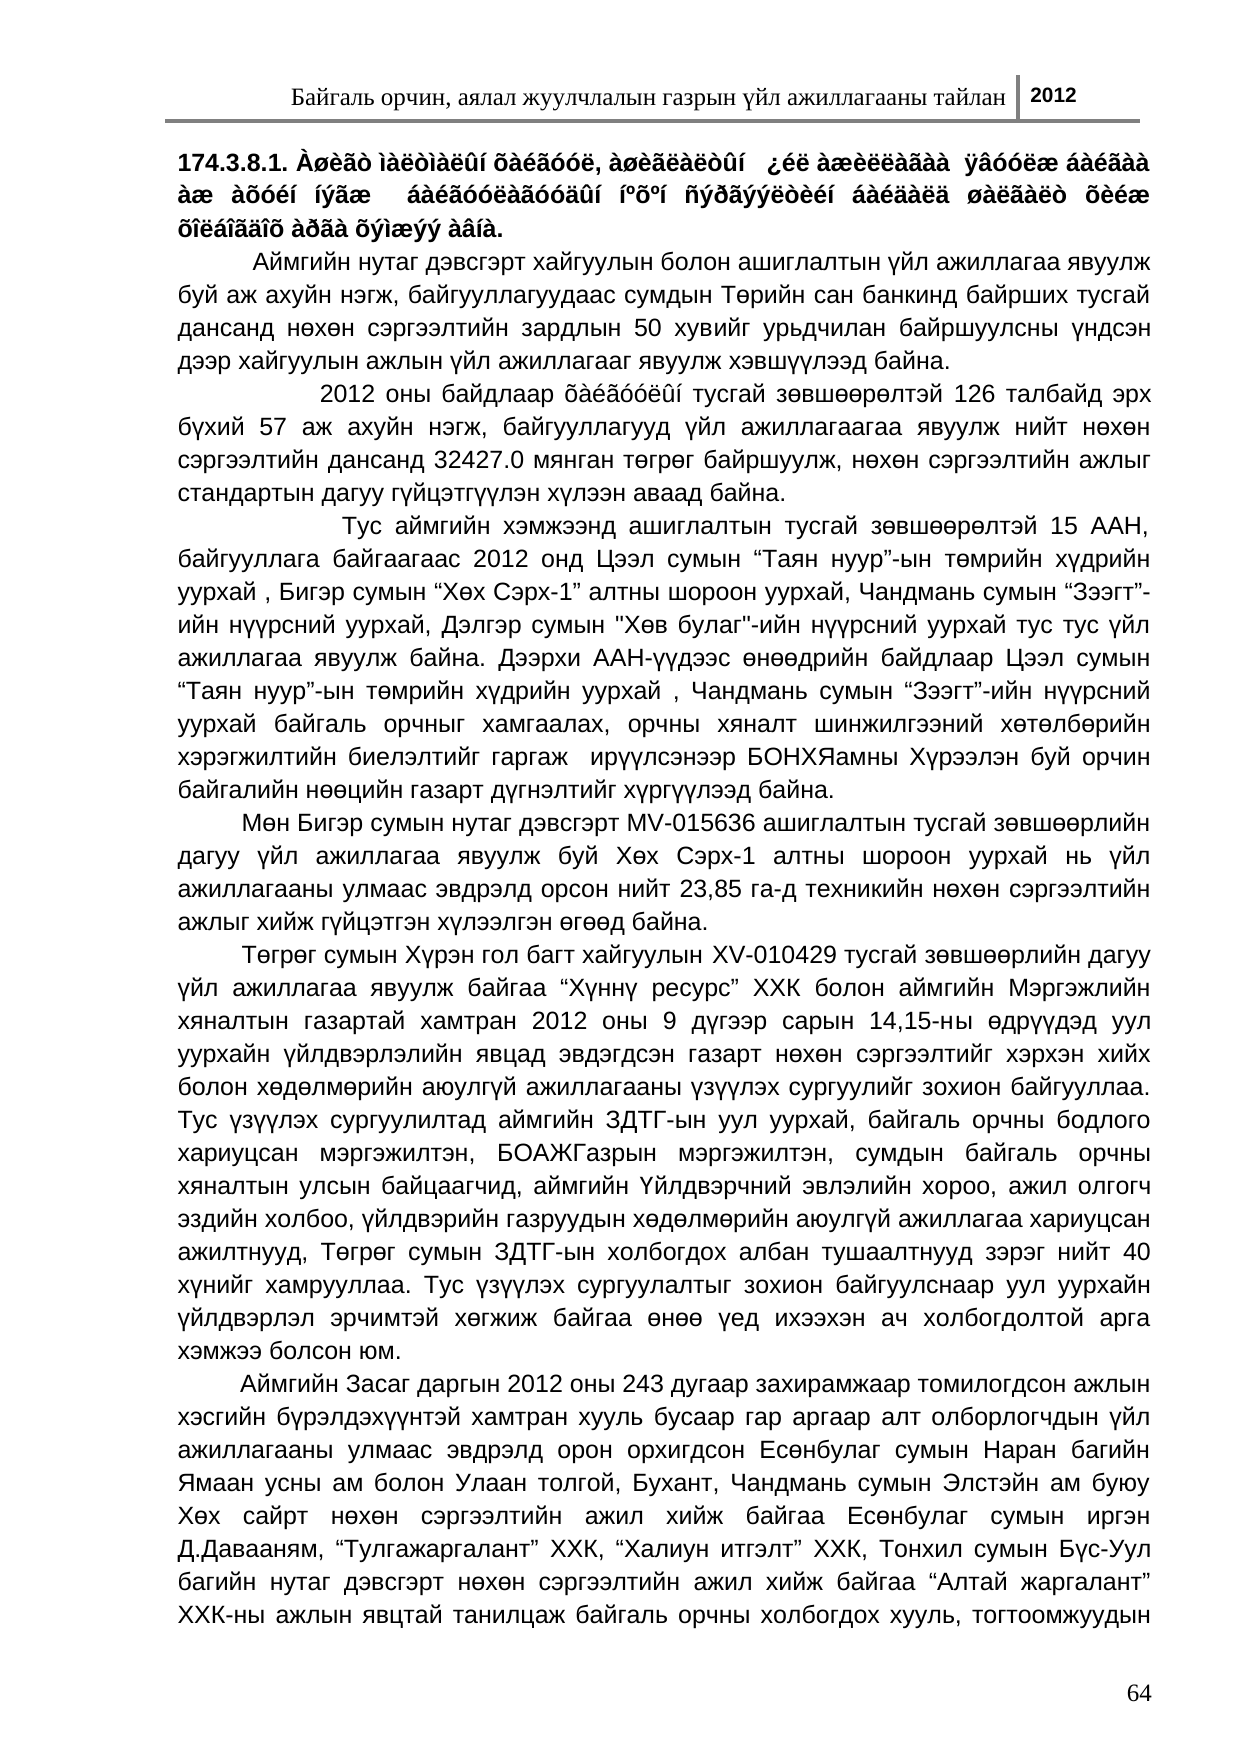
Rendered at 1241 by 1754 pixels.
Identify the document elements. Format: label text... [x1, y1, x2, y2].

text Төгрөг сумын Хүрэн гол багт хайгуулын ХV-010429 тусгай зөвшөөрлийн дагуу үйл ажиллагаа явуулж байгаа “Хүннү ресурс” ХХК болон аймгийн Мэргэжлийн хяналтын газартай хамтран 2012 оны 9 дүгээр сарын 14,15-ны өдрүүдэд уул уурхайн үйлдвэрлэлийн явцад эвдэгдсэн газарт нөхөн сэргээлтийг хэрхэн хийх болон хөдөлмөрийн аюулгүй ажиллагааны үзүүлэх сургуулийг зохион байгууллаа. Тус үзүүлэх сургуулилтад аймгийн ЗДТГ-ын уул уурхай, байгаль орчны бодлого хариуцсан мэргэжилтэн, БОАЖГазрын мэргэжилтэн, сумдын байгаль орчны хяналтын улсын байцаагчид, аймгийн Үйлдвэрчний эвлэлийн хороо, ажил олгогч эздийн холбоо, үйлдвэрийн газруудын хөдөлмөрийн аюулгүй ажиллагаа хариуцсан ажилтнууд, Төгрөг сумын ЗДТГ-ын холбогдох албан тушаалтнууд зэрэг нийт 40 хүнийг хамрууллаа. Тус үзүүлэх сургуулалтыг зохион байгуулснаар уул уурхайн үйлдвэрлэл эрчимтэй хөгжиж байгаа өнөө үед ихээхэн ач холбогдолтой арга хэмжээ болсон юм. [177, 940, 1152, 1365]
text Аймгийн нутаг дэвсгэрт хайгуулын болон ашиглалтын үйл ажиллагаа явуулж буй аж ахуйн нэгж, байгууллагуудаас сумдын Төрийн сан банкинд байрших тусгай дансанд нөхөн сэргээлтийн зардлын 50 хувийг урьдчилан байршуулсны үндсэн дээр хайгуулын ажлын үйл ажиллагааг явуулж хэвшүүлээд байна. [177, 247, 1152, 374]
text 2012 оны байдлаар õàéãóóëûí тусгай зөвшөөрөлтэй 126 талбайд эрх бүхий 57 аж ахуйн нэгж, байгууллагууд үйл ажиллагаагаа явуулж нийт нөхөн сэргээлтийн дансанд 32427.0 мянган төгрөг байршуулж, нөхөн сэргээлтийн ажлыг стандартын дагуу гүйцэтгүүлэн хүлээн аваад байна. [177, 379, 1152, 506]
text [177, 1369, 1152, 1629]
text Тус аймгийн хэмжээнд ашиглалтын тусгай зөвшөөрөлтэй 15 ААН, байгууллага байгаагаас 2012 онд Цээл сумын “Таян нуур”-ын төмрийн хүдрийн уурхай , Бигэр сумын “Хөх Сэрх-1” алтны шороон уурхай, Чандмань сумын “Зээгт”-ийн нүүрсний уурхай, Дэлгэр сумын "Хөв булаг"-ийн нүүрсний уурхай тус тус үйл ажиллагаа явуулж байна. Дээрхи ААН-үүдээс өнөөдрийн байдлаар Цээл сумын “Таян нуур”-ын төмрийн хүдрийн уурхай , Чандмань сумын “Зээгт”-ийн нүүрсний уурхай байгаль орчныг хамгаалах, орчны хяналт шинжилгээний хөтөлбөрийн хэрэгжилтийн биелэлтийг гаргаж ирүүлсэнээр БОНХЯамны Хүрээлэн буй орчин байгалийн нөөцийн газарт дүгнэлтийг хүргүүлээд байна. [177, 511, 1152, 804]
list 174.3.8.1. Àøèãò ìàëòìàëûí õàéãóóë, àøèãëàëòûí ¿éë àæèëëàãàà ÿâóóëæ áàéãàà àæ àõóéí íýãæ áàéãóóëàãóóäûí íºõºí ñýðãýýëòèéí áàéäàëä øàëãàëò õèéæ õîëáîãäîõ àðãà õýìæýý àâíà. [177, 147, 1152, 242]
text Мөн Бигэр сумын нутаг дэвсгэрт MV-015636 ашиглалтын тусгай зөвшөөрлийн дагуу үйл ажиллагаа явуулж буй Хөх Сэрх-1 алтны шороон уурхай нь үйл ажиллагааны улмаас эвдрэлд орсон нийт 23,85 га-д техникийн нөхөн сэргээлтийн ажлыг хийж гүйцэтгэн хүлээлгэн өгөөд байна. [177, 808, 1152, 936]
